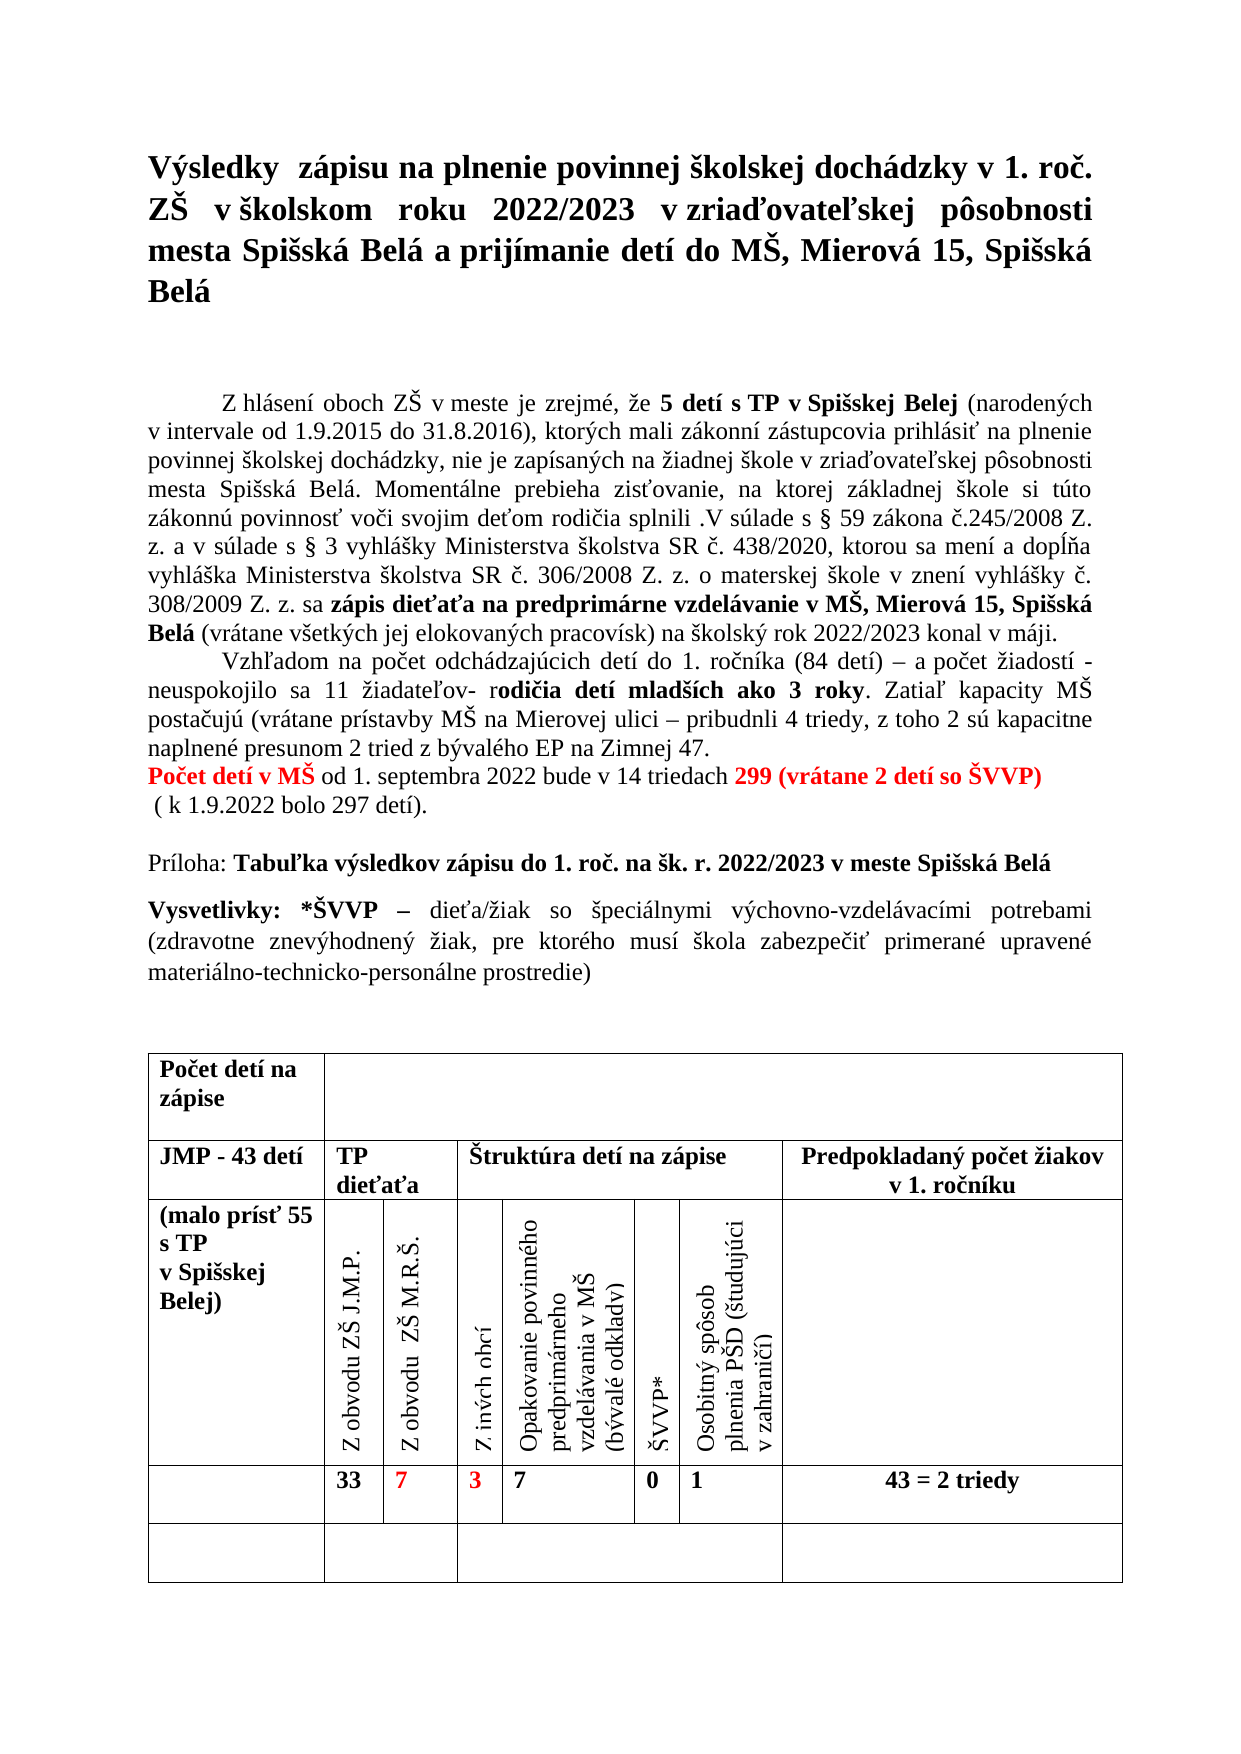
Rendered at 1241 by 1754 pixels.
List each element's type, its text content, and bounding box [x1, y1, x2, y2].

text Vysvetlivky: *ŠVVP – dieťa/žiak so špeciálnymi výchovno-vzdelávacími potrebami (zdravotne znevýhodnený žiak, pre ktorého musí škola zabezpečiť primerané upravené materiálno-technicko-personálne prostredie) [148, 895, 1093, 986]
table_cell [325, 1524, 457, 1582]
table_cell ŠVVP* [635, 1200, 679, 1464]
table_cell 7 [503, 1466, 634, 1523]
text Príloha: Tabuľka výsledkov zápisu do 1. roč. na šk. r. 2022/2023 v meste Spišská Belá [148, 848, 1093, 876]
table_cell Z obvodu ZŠ J.M.P. [325, 1200, 383, 1464]
table_cell JMP - 43 detí [149, 1141, 324, 1199]
table_cell 33 [325, 1466, 383, 1523]
text Z hlásení oboch ZŠ v meste je zrejmé, že 5 detí s TP v Spišskej Belej (narodených v intervale od 1.9.2015 do 31.8.2016), ktorých mali zákonní zástupcovia prihlásiť na plnenie povinnej školskej dochádzky, nie je zapísaných na žiadnej škole v zriaďovateľskej pôsobnosti mesta Spišská Belá. Momentálne prebieha zisťovanie, na ktorej základnej škole si túto zákonnú povinnosť voči svojim deťom rodičia splnili .V súlade s § 59 zákona č.245/2008 Z. z. a v súlade s § 3 vyhlášky Ministerstva školstva SR č. 438/2020, ktorou sa mení a dopĺňa vyhláška Ministerstva školstva SR č. 306/2008 Z. z. o materskej škole v znení vyhlášky č. 308/2009 Z. z. sa zápis dieťaťa na predprimárne vzdelávanie v MŠ, Mierová 15, Spišská Belá (vrátane všetkých jej elokovaných pracovísk) na školský rok 2022/2023 konal v máji. [148, 388, 1093, 646]
table_cell Predpokladaný počet žiakov v 1. ročníku [783, 1141, 1122, 1199]
text Výsledky zápisu na plnenie povinnej školskej dochádzky v 1. roč. ZŠ v školskom roku 2022/2023 v zriaďovateľskej pôsobnosti mesta Spišská Belá a prijímanie detí do MŠ, Mierová 15, Spišská Belá [148, 148, 1093, 310]
table_cell 43 = 2 triedy [783, 1466, 1122, 1523]
table_cell [458, 1524, 782, 1582]
table_cell [149, 1466, 324, 1523]
text Vzhľadom na počet odchádzajúcich detí do 1. ročníka (84 detí) – a počet žiadostí - neuspokojilo sa 11 žiadateľov- rodičia detí mladších ako 3 roky. Zatiaľ kapacity MŠ postačujú (vrátane prístavby MŠ na Mierovej ulici – pribudnli 4 triedy, z toho 2 sú kapacitne naplnené presunom 2 tried z bývalého EP na Zimnej 47. [148, 646, 1093, 761]
table_cell Z obvodu ZŠ M.R.Š. [384, 1200, 457, 1464]
table_cell Osobitný spôsob plnenia PŠD (študujúci v zahraničí) [680, 1200, 782, 1464]
text ( k 1.9.2022 bolo 297 detí). [148, 790, 1093, 819]
table_cell 7 [384, 1466, 457, 1523]
table_cell [783, 1524, 1122, 1582]
table_header [325, 1054, 1122, 1140]
table_cell 0 [635, 1466, 679, 1523]
text Počet detí v MŠ od 1. septembra 2022 bude v 14 triedach 299 (vrátane 2 detí so ŠVVP) [148, 761, 1093, 790]
table_cell 1 [680, 1466, 782, 1523]
table_cell Štruktúra detí na zápise [458, 1141, 782, 1199]
table_cell 3 [458, 1466, 502, 1523]
table_cell [149, 1524, 324, 1582]
table_cell Z iných obcí [458, 1200, 502, 1464]
table_cell TP dieťaťa [325, 1141, 457, 1199]
table_cell (malo prísť 55 s TP v Spišskej Belej) [149, 1200, 324, 1464]
table_cell [783, 1200, 1122, 1464]
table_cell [503, 1200, 634, 1464]
table_header Počet detí na zápise [149, 1054, 324, 1140]
